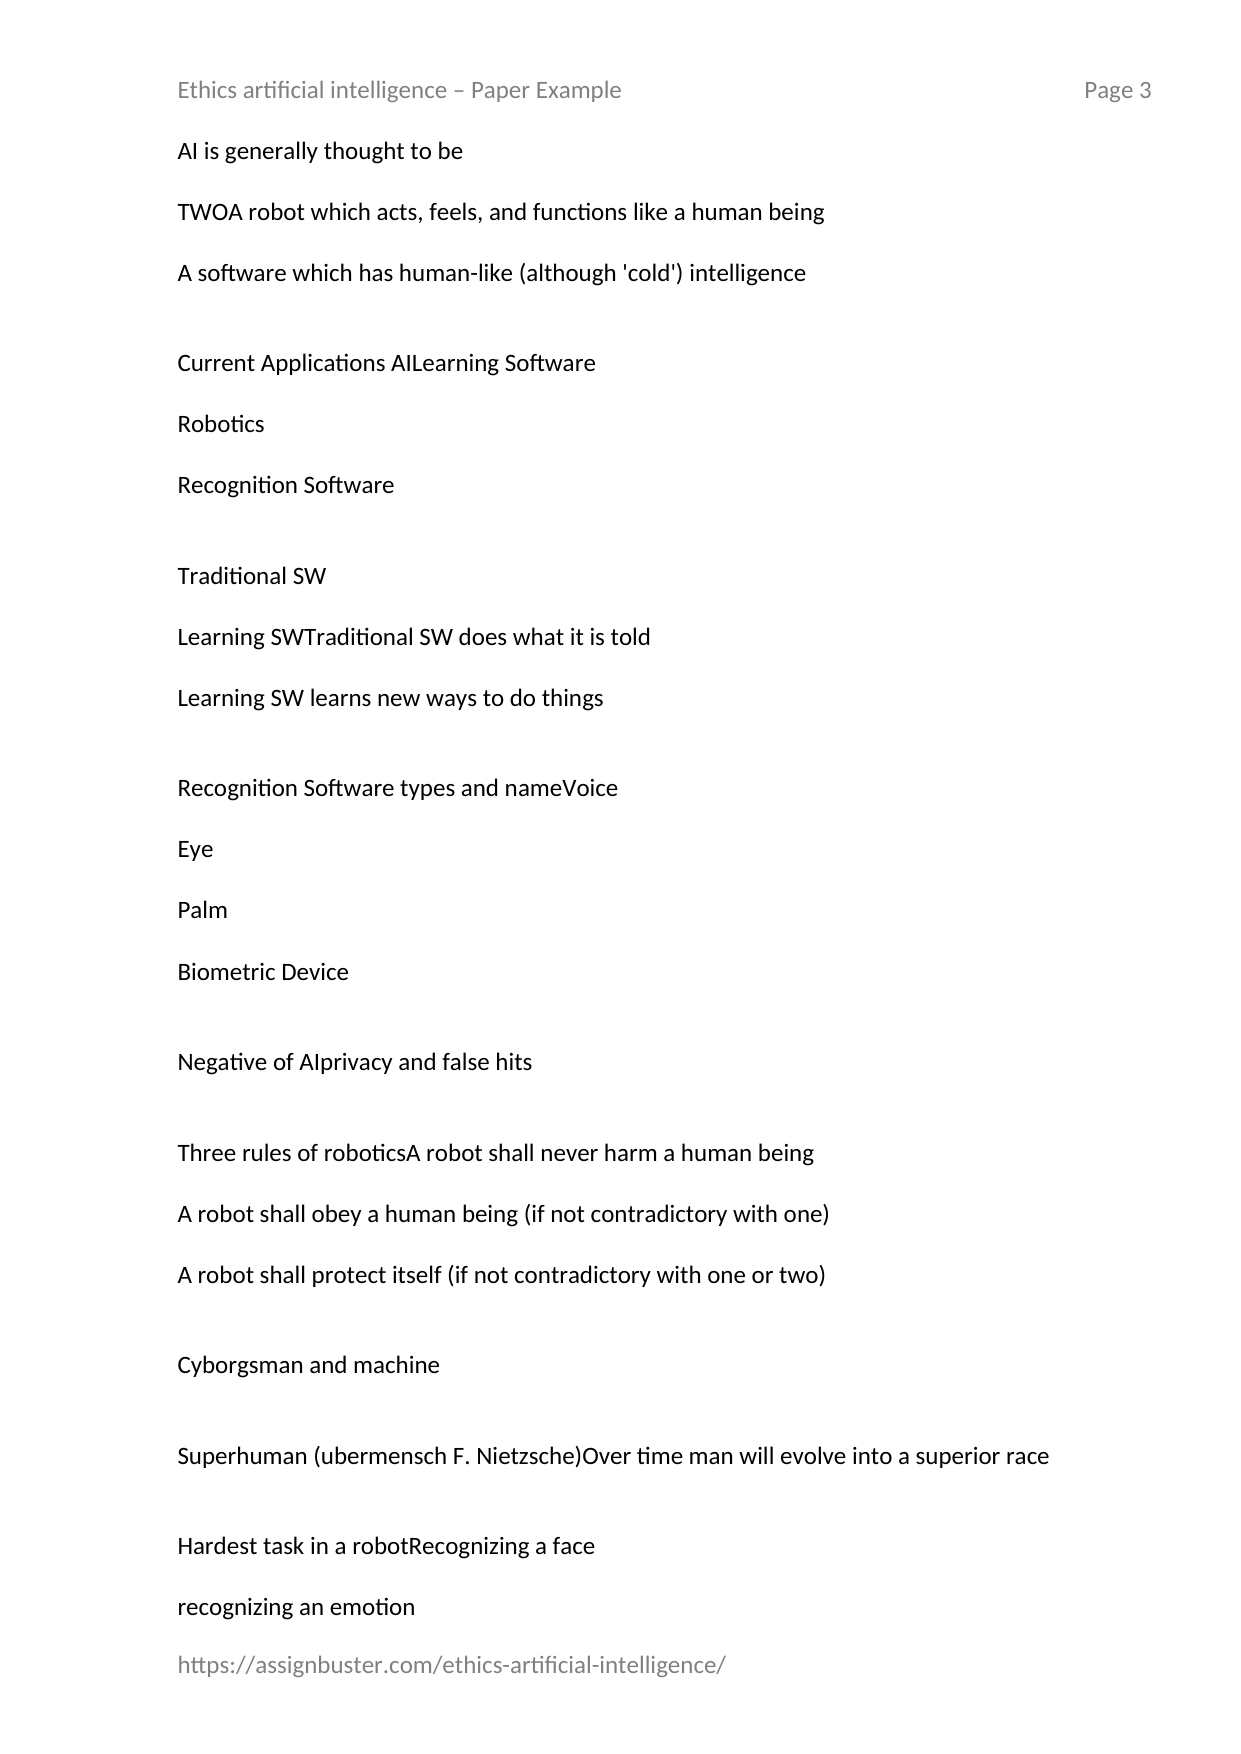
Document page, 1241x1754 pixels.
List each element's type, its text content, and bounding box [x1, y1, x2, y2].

text Current Applications AILearning Software Robotics Recognition Software [177, 347, 1152, 500]
text Superhuman (ubermensch F. Nietzsche)Over time man will evolve into a superior race [177, 1440, 1152, 1470]
text Traditional SW Learning SWTraditional SW does what it is told Learning SW learns new ways to do things [177, 560, 1152, 713]
text Cyborgsman and machine [177, 1349, 1152, 1380]
text Three rules of roboticsA robot shall never harm a human being A robot shall obey a human being (if not contradictory with one) A robot shall protect itself (if not contradictory with one or two) [177, 1137, 1152, 1289]
text AI is generally thought to be TWOA robot which acts, feels, and functions like a human being A software which has human-like (although 'cold') intelligence [177, 135, 1152, 287]
text Negative of AIprivacy and false hits [177, 1046, 1152, 1077]
text Recognition Software types and nameVoice Eye Palm Biometric Device [177, 773, 1152, 986]
text Hardest task in a robotRecognizing a face recognizing an emotion [177, 1530, 1152, 1622]
